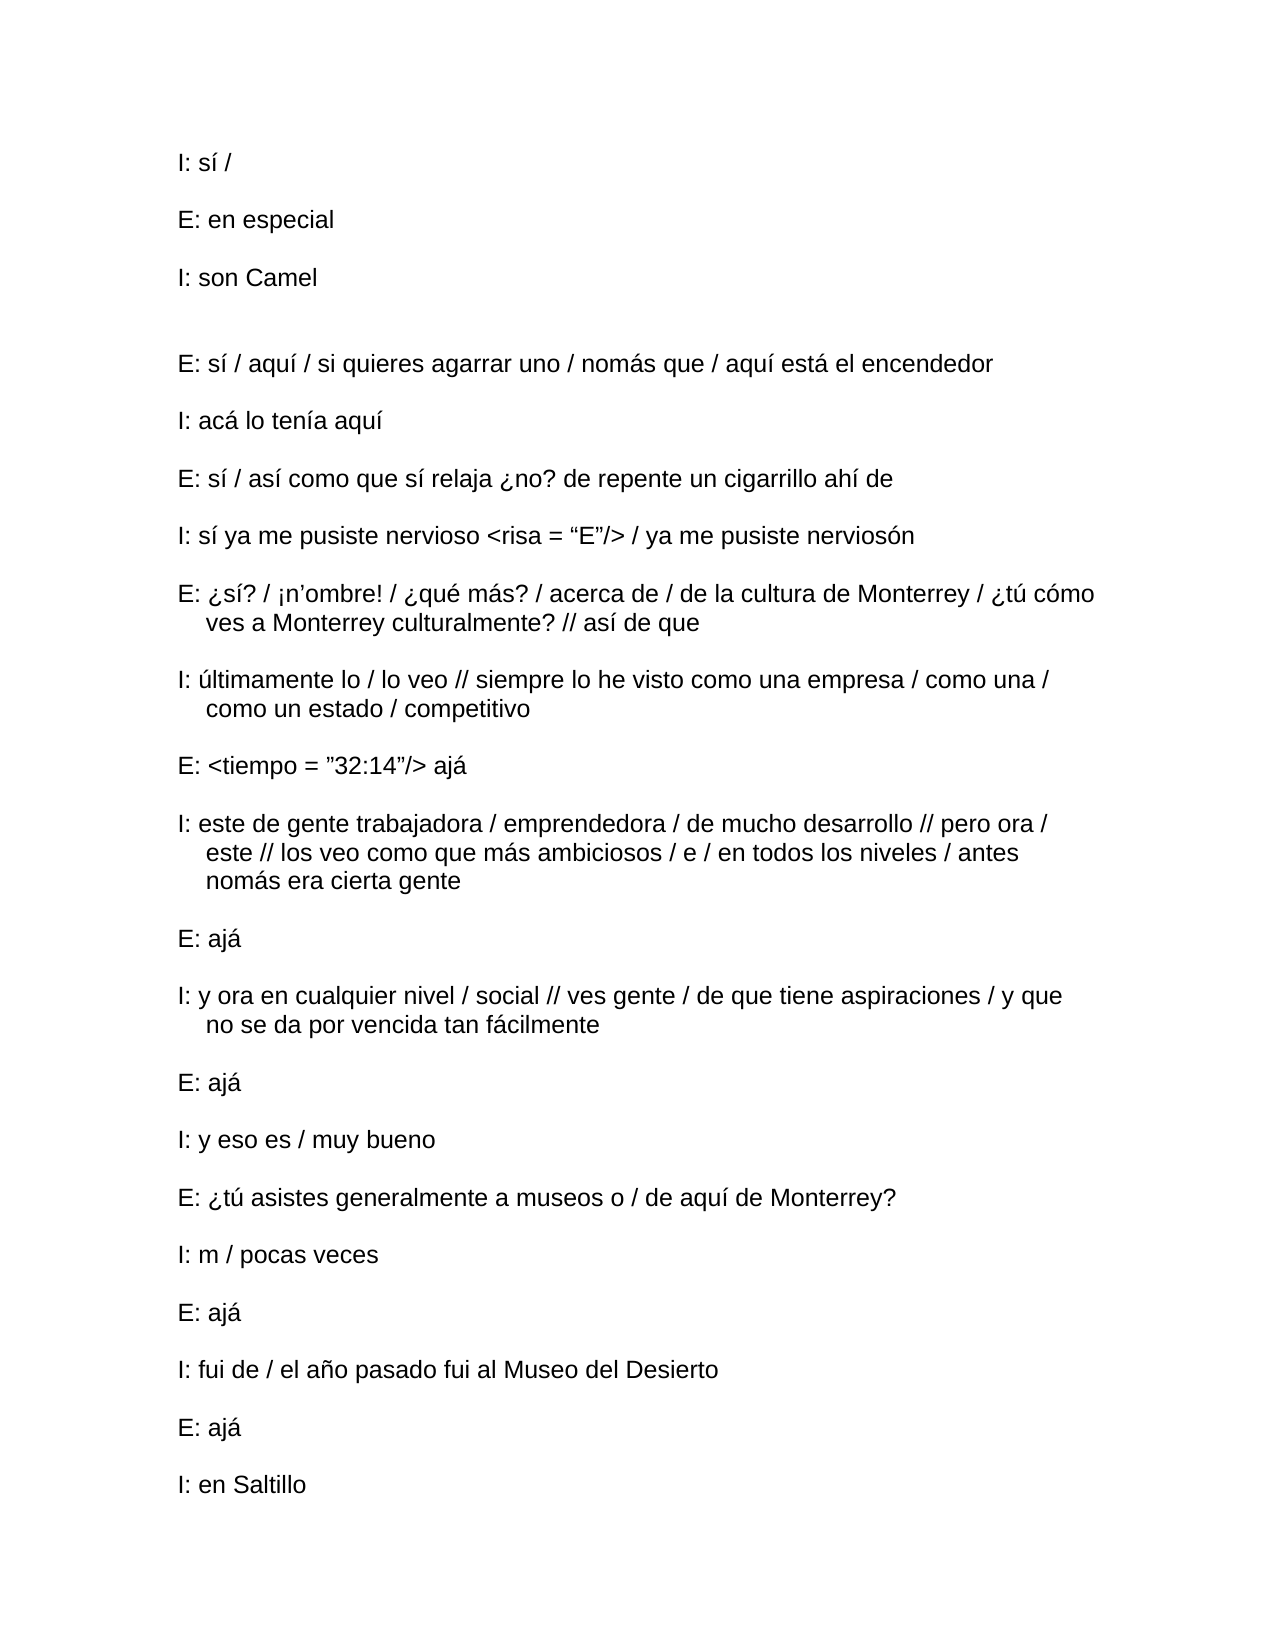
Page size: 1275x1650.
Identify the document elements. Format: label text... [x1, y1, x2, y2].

text E: en especial [177, 205, 1098, 234]
text E: ajá [177, 1298, 1098, 1326]
text I: fui de / el año pasado fui al Museo del Desierto [177, 1355, 1098, 1384]
text I: sí ya me pusiste nervioso <risa = “E”/> / ya me pusiste nerviosón [177, 521, 1098, 550]
text I: sí / [177, 148, 1098, 176]
text I: acá lo tenía aquí [177, 406, 1098, 435]
text E: ajá [177, 1068, 1098, 1096]
text E: ¿tú asistes generalmente a museos o / de aquí de Monterrey? [177, 1183, 1098, 1211]
text E: <tiempo = ”32:14”/> ajá [177, 751, 1098, 780]
text I: son Camel [177, 263, 1098, 291]
text I: últimamente lo / lo veo // siempre lo he visto como una empresa / como una / como un estado / competitivo [177, 665, 1098, 723]
text E: ajá [177, 1413, 1098, 1441]
text E: ¿sí? / ¡n’ombre! / ¿qué más? / acerca de / de la cultura de Monterrey / ¿tú cómo ves a Monterrey culturalmente? // así de que [177, 579, 1098, 636]
text I: y eso es / muy bueno [177, 1125, 1098, 1154]
text E: sí / aquí / si quieres agarrar uno / nomás que / aquí está el encendedor [177, 349, 1098, 378]
text I: y ora en cualquier nivel / social // ves gente / de que tiene aspiraciones / y que no se da por vencida tan fácilmente [177, 981, 1098, 1039]
text I: en Saltillo [177, 1470, 1098, 1499]
text E: ajá [177, 924, 1098, 953]
text E: sí / así como que sí relaja ¿no? de repente un cigarrillo ahí de [177, 464, 1098, 493]
text I: m / pocas veces [177, 1240, 1098, 1269]
text I: este de gente trabajadora / emprendedora / de mucho desarrollo // pero ora / este // los veo como que más ambiciosos / e / en todos los niveles / antes nomás era cierta gente [177, 809, 1098, 895]
